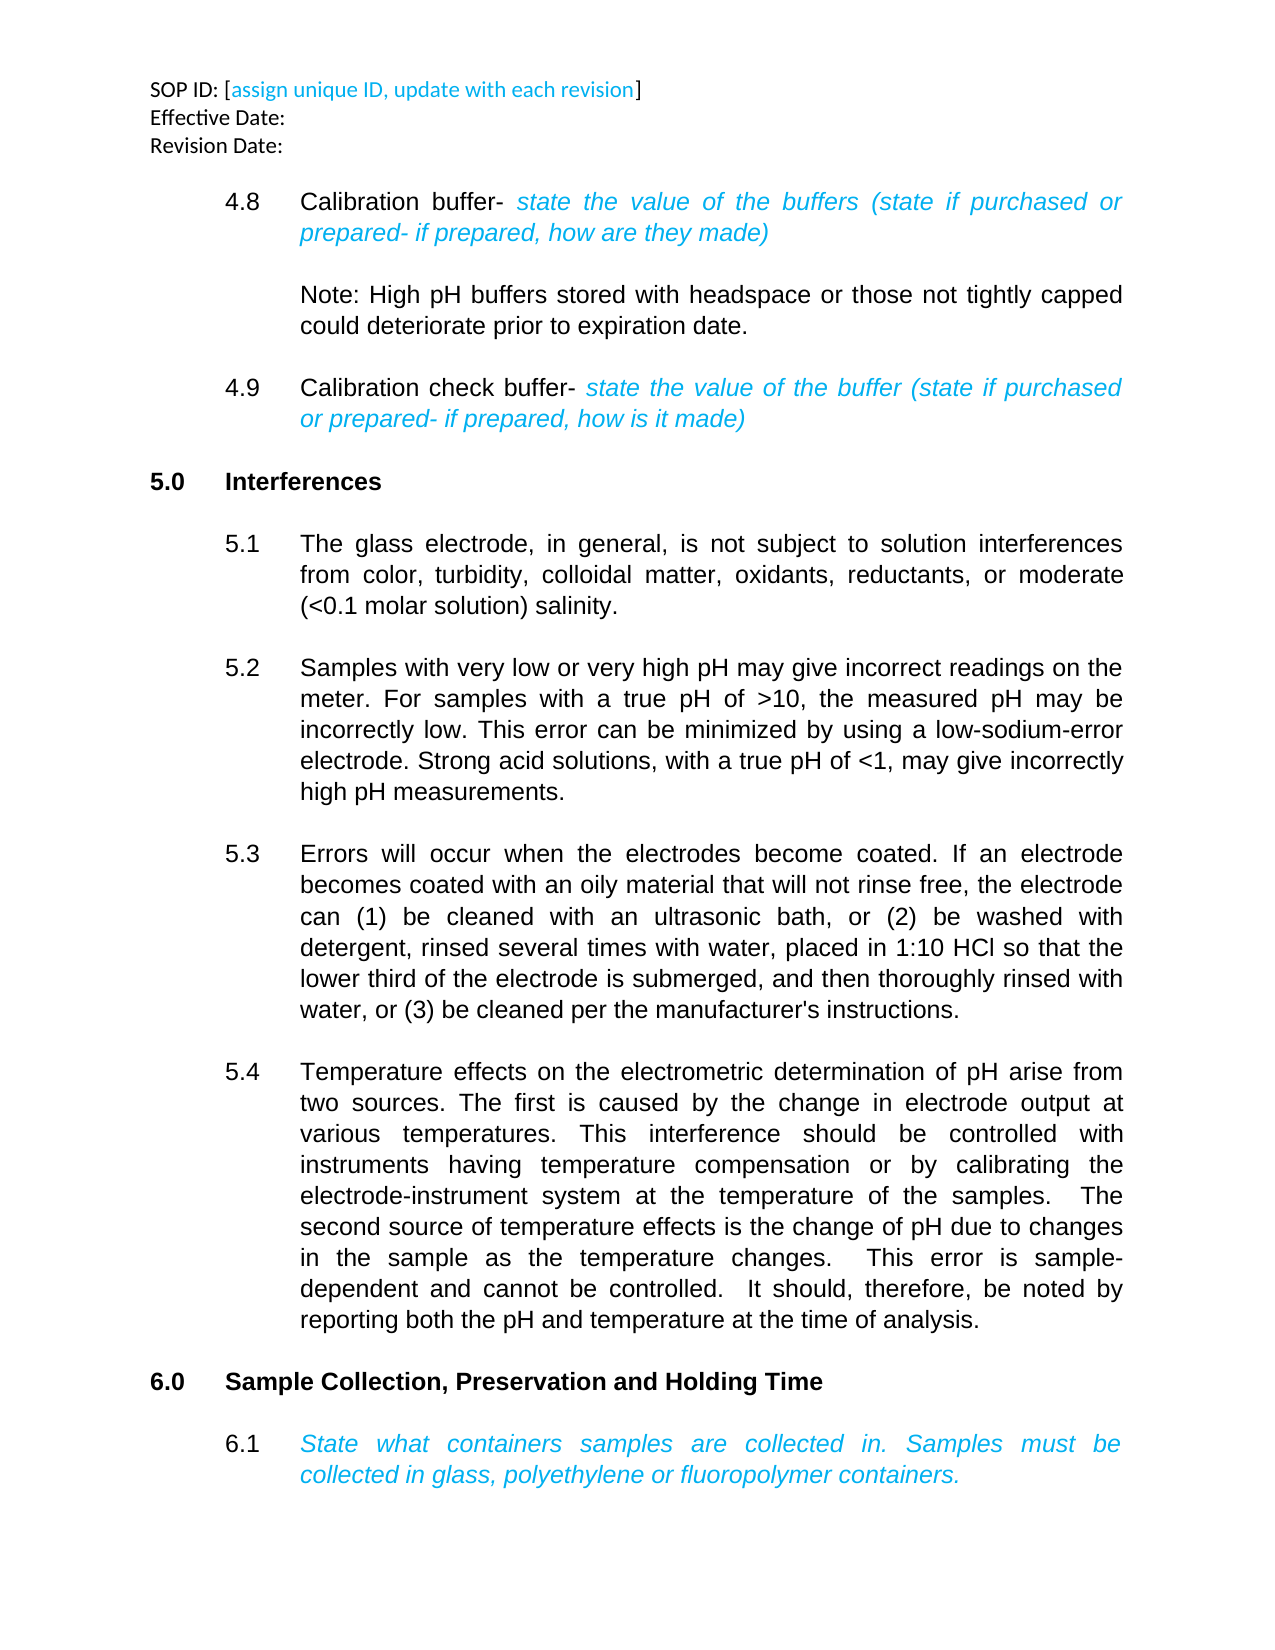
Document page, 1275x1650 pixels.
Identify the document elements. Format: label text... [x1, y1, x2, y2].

list Interferences [150, 466, 1125, 495]
list Errors will occur when the electrodes become coated. If an electrode becomes coated with an oily material that will not rinse free, the electrode can (1) be cleaned with an ultrasonic bath, or (2) be washed with detergent, rinsed several times with water, placed in 1:10 HCl so that the lower third of the electrode is submerged, and then thoroughly rinsed with water, or (3) be cleaned per the manufacturer's instructions. [225, 839, 1125, 1023]
list Calibration buffer- state the value of the buffers (state if purchased or prepared- if prepared, how are they made) [225, 187, 1125, 247]
list Sample Collection, Preservation and Holding Time [150, 1367, 1125, 1396]
list State what containers samples are collected in. Samples must be collected in glass, polyethylene or fluoropolymer containers. [225, 1429, 1125, 1489]
list Calibration check buffer- state the value of the buffer (state if purchased or prepared- if prepared, how is it made) [225, 373, 1125, 433]
list Note: High pH buffers stored with headspace or those not tightly capped could deteriorate prior to expiration date. [300, 280, 1125, 340]
list Samples with very low or very high pH may give incorrect readings on the meter. For samples with a true pH of >10, the measured pH may be incorrectly low. This error can be minimized by using a low-sodium-error electrode. Strong acid solutions, with a true pH of <1, may give incorrectly high pH measurements. [225, 653, 1125, 806]
list The glass electrode, in general, is not subject to solution interferences from color, turbidity, colloidal matter, oxidants, reductants, or moderate (<0.1 molar solution) salinity. [225, 528, 1125, 620]
list Temperature effects on the electrometric determination of pH arise from two sources. The first is caused by the change in electrode output at various temperatures. This interference should be controlled with instruments having temperature compensation or by calibrating the electrode-instrument system at the temperature of the samples. The second source of temperature effects is the change of pH due to changes in the sample as the temperature changes. This error is sample-dependent and cannot be controlled. It should, therefore, be noted by reporting both the pH and temperature at the time of analysis. [225, 1057, 1125, 1334]
